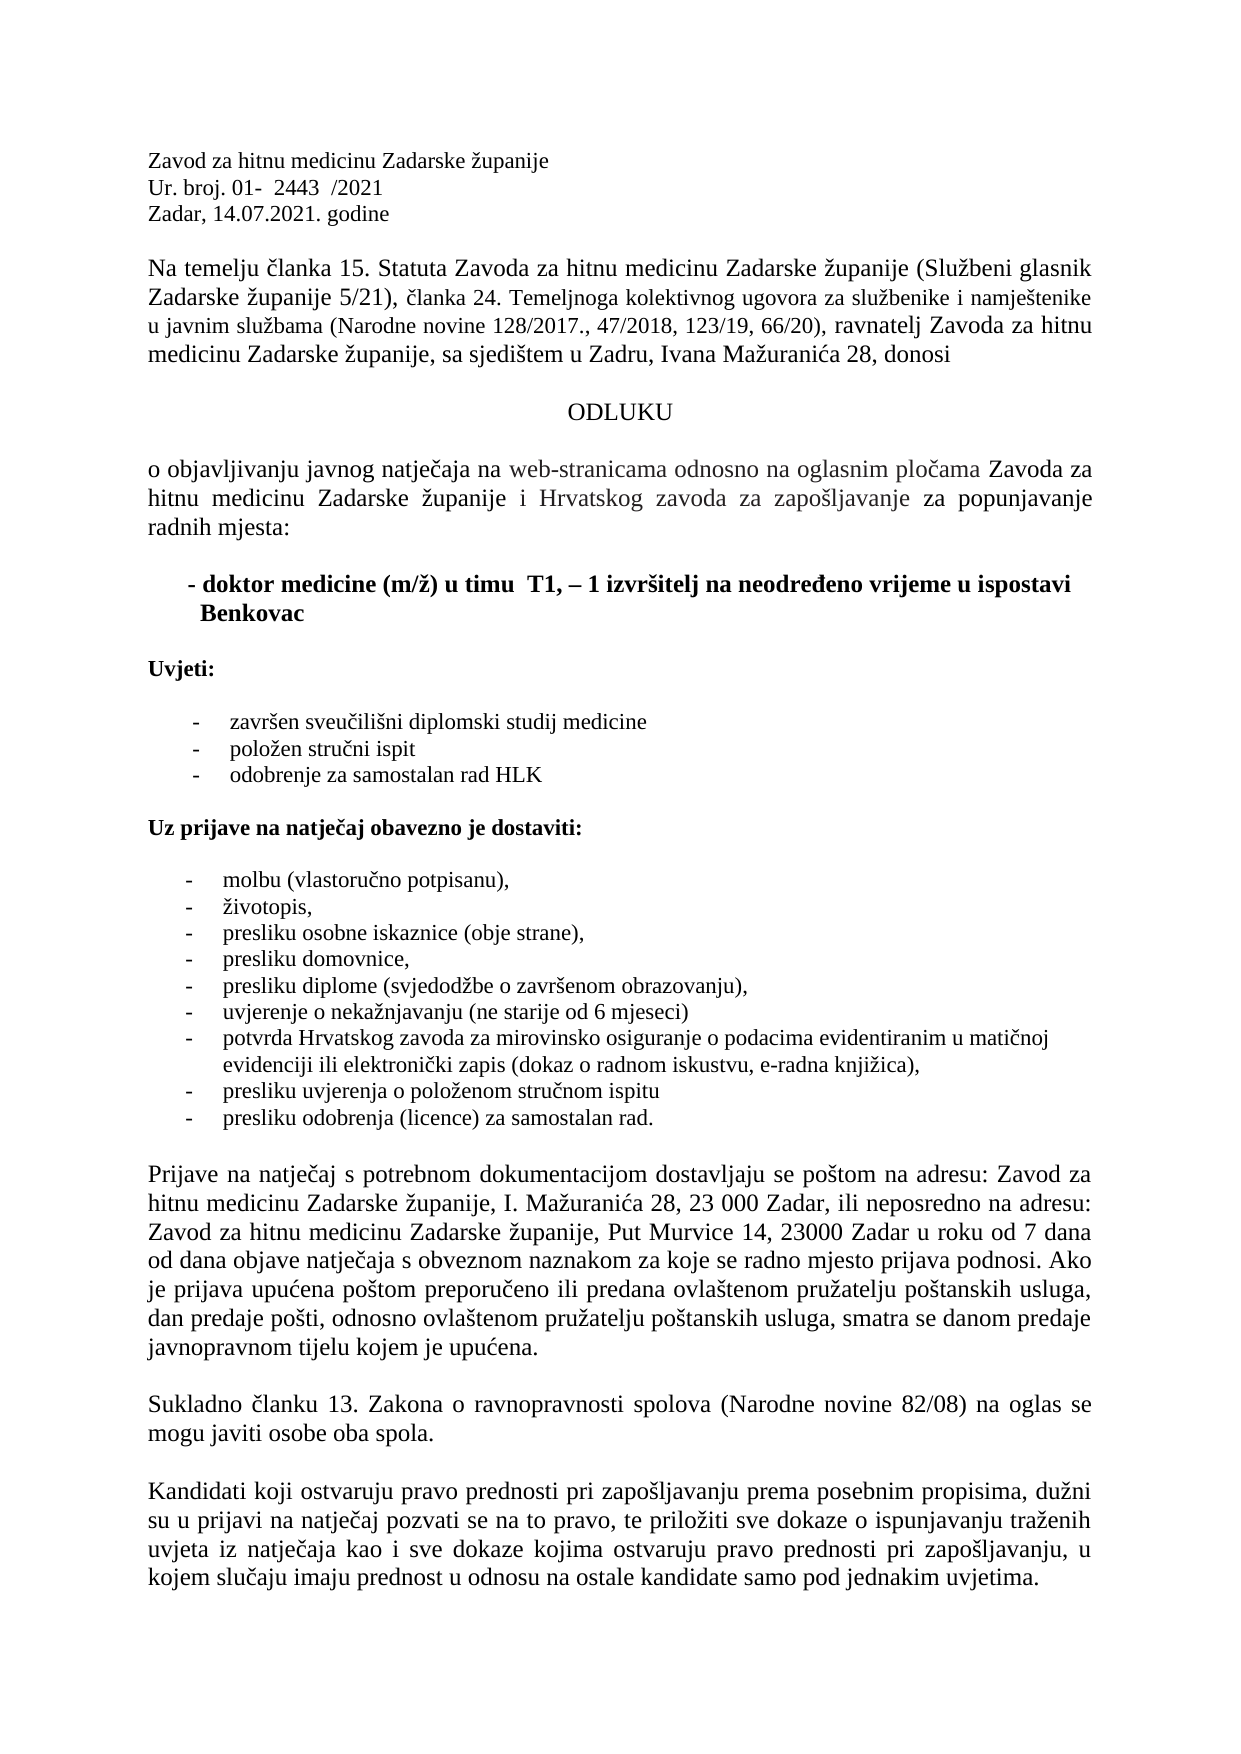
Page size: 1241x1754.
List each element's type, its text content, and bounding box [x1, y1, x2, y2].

text Uvjeti: [148, 656, 1093, 682]
list uvjerenje o nekažnjavanju (ne starije od 6 mjeseci) [185, 998, 1093, 1024]
text Benkovac [187, 598, 1093, 627]
list životopis, [185, 893, 1093, 919]
text Ur. broj. 01- 2443 /2021 [148, 174, 1093, 200]
text Zavod za hitnu medicinu Zadarske županije [148, 148, 1093, 174]
list presliku osobne iskaznice (obje strane), [185, 919, 1093, 945]
list odobrenje za samostalan rad HLK [192, 761, 1093, 787]
list potvrda Hrvatskog zavoda za mirovinsko osiguranje o podacima evidentiranim u matičnoj evidenciji ili elektronički zapis (dokaz o radnom iskustvu, e-radna knjižica), [185, 1024, 1093, 1077]
text Uz prijave na natječaj obavezno je dostaviti: [148, 814, 1093, 840]
list položen stručni ispit [192, 734, 1093, 761]
text ODLUKU [148, 397, 1093, 426]
list presliku diplome (svjedodžbe o završenom obrazovanju), [185, 972, 1093, 998]
list presliku uvjerenja o položenom stručnom ispitu [185, 1077, 1093, 1103]
text Na temelju članka 15. Statuta Zavoda za hitnu medicinu Zadarske županije (Službeni glasnik Zadarske županije 5/21), članka 24. Temeljnoga kolektivnog ugovora za službenike i namještenike u javnim službama (Narodne novine 128/2017., 47/2018, 123/19, 66/20), ravnatelj Zavoda za hitnu medicinu Zadarske županije, sa sjedištem u Zadru, Ivana Mažuranića 28, donosi [148, 253, 1093, 368]
text Zadar, 14.07.2021. godine [148, 200, 1093, 227]
text Sukladno članku 13. Zakona o ravnopravnosti spolova (Narodne novine 82/08) na oglas se mogu javiti osobe oba spola. [148, 1389, 1093, 1447]
list presliku odobrenja (licence) za samostalan rad. [185, 1103, 1093, 1130]
text Prijave na natječaj s potrebnom dokumentacijom dostavljaju se poštom na adresu: Zavod za hitnu medicinu Zadarske županije, I. Mažuranića 28, 23 000 Zadar, ili neposredno na adresu: Zavod za hitnu medicinu Zadarske županije, Put Murvice 14, 23000 Zadar u roku od 7 dana od dana objave natječaja s obveznom naznakom za koje se radno mjesto prijava podnosi. Ako je prijava upućena poštom preporučeno ili predana ovlaštenom pružatelju poštanskih usluga, dan predaje pošti, odnosno ovlaštenom pružatelju poštanskih usluga, smatra se danom predaje javnopravnom tijelu kojem je upućena. [148, 1159, 1093, 1360]
list presliku domovnice, [185, 945, 1093, 972]
list molbu (vlastoručno potpisanu), [185, 866, 1093, 893]
text Kandidati koji ostvaruju pravo prednosti pri zapošljavanju prema posebnim propisima, dužni su u prijavi na natječaj pozvati se na to pravo, te priložiti sve dokaze o ispunjavanju traženih uvjeta iz natječaja kao i sve dokaze kojima ostvaruju pravo prednosti pri zapošljavanju, u kojem slučaju imaju prednost u odnosu na ostale kandidate samo pod jednakim uvjetima. [148, 1476, 1093, 1591]
list završen sveučilišni diplomski studij medicine [192, 708, 1093, 734]
text o objavljivanju javnog natječaja na web-stranicama odnosno na oglasnim pločama Zavoda za hitnu medicinu Zadarske županije i Hrvatskog zavoda za zapošljavanje za popunjavanje radnih mjesta: [148, 454, 1093, 541]
text - doktor medicine (m/ž) u timu T1, – 1 izvršitelj na neodređeno vrijeme u ispostavi [187, 569, 1093, 598]
